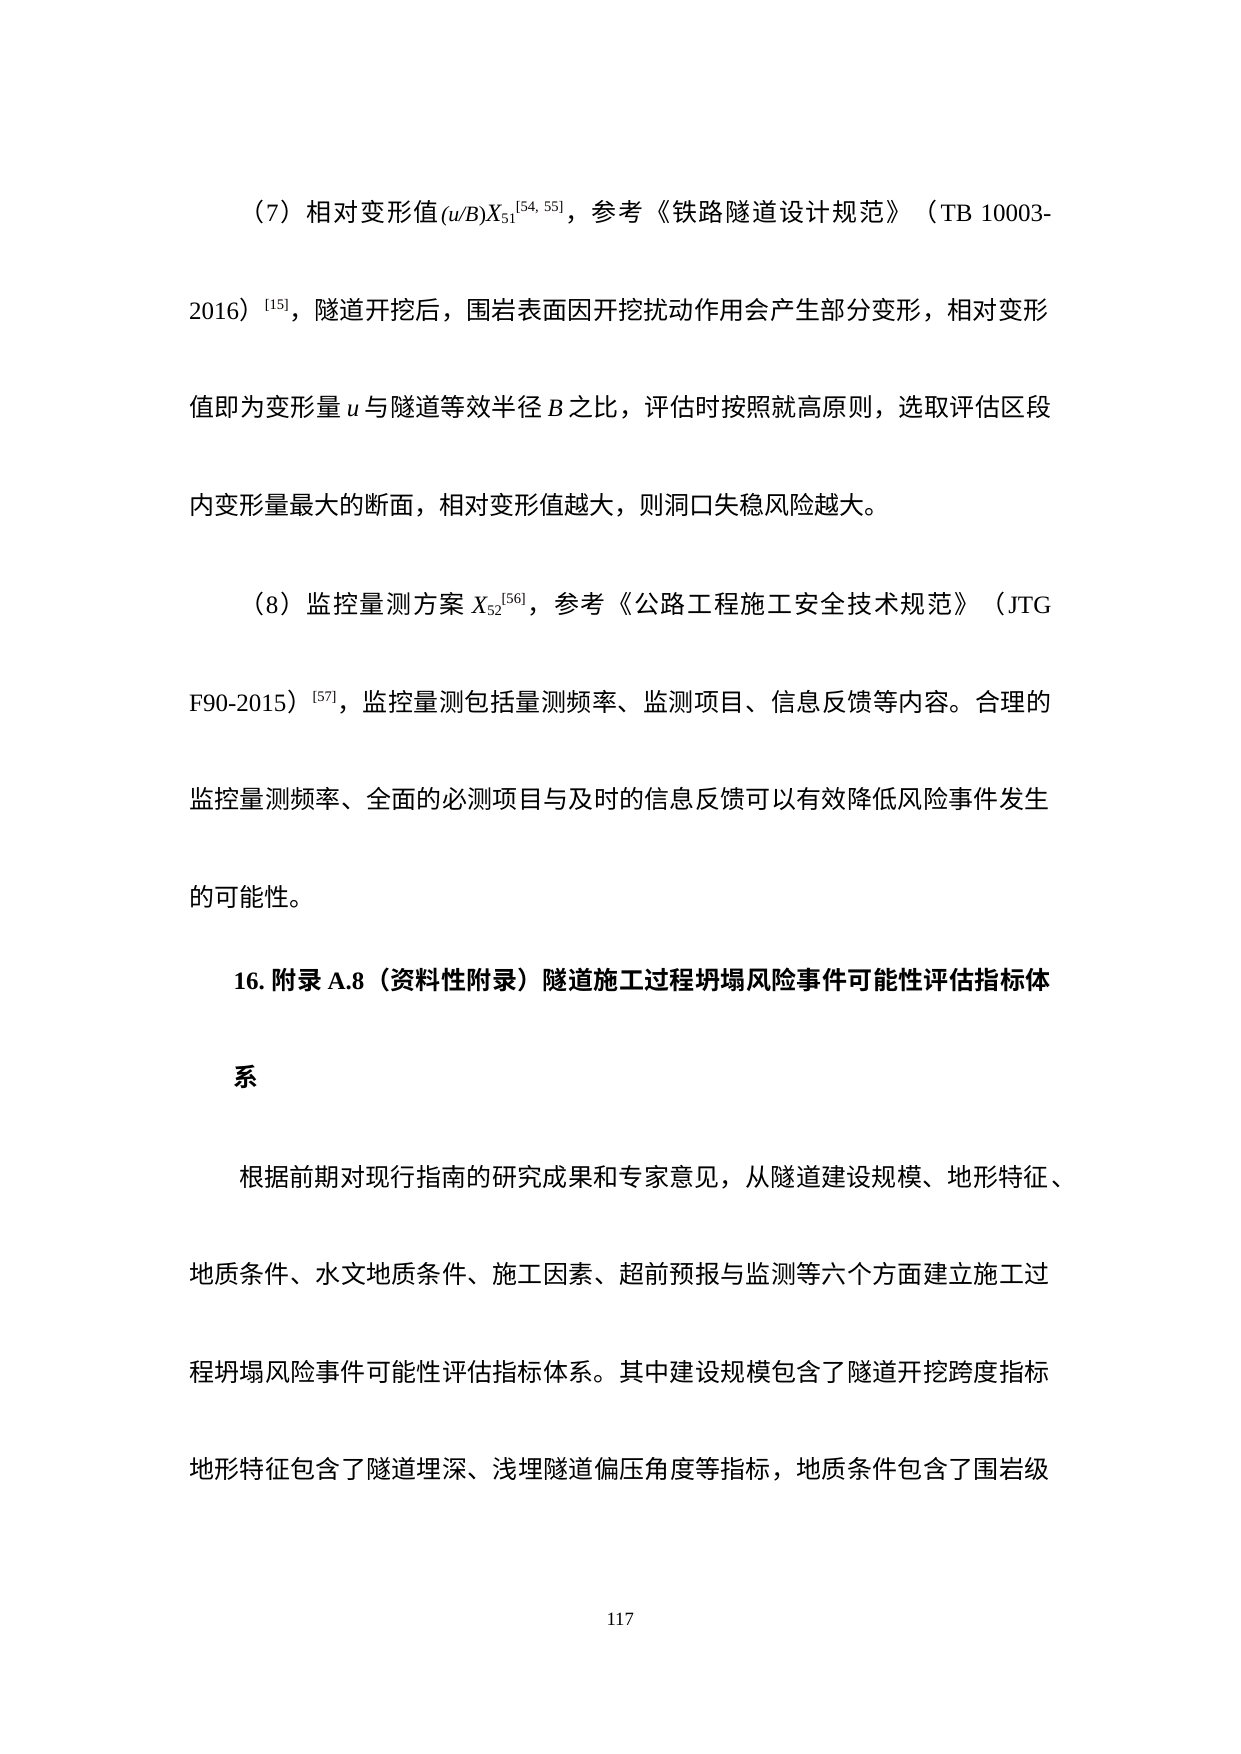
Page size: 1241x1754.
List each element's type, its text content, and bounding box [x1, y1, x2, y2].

text （7）相对变形值(u/B)X51[54, 55]，参考《铁路隧道设计规范》（TB 10003-2016）[15]，隧道开挖后，围岩表面因开挖扰动作用会产生部分变形，相对变形值即为变形量u与隧道等效半径B之比，评估时按照就高原则，选取评估区段内变形量最大的断面，相对变形值越大，则洞口失稳风险越大。 [189, 178, 1051, 536]
subtitle 16. 附录A.8（资料性附录）隧道施工过程坍塌风险事件可能性评估指标体系 [233, 946, 1051, 1108]
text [189, 1143, 1051, 1500]
text （8）监控量测方案X52[56]，参考《公路工程施工安全技术规范》（JTG F90-2015）[57]，监控量测包括量测频率、监测项目、信息反馈等内容。合理的监控量测频率、全面的必测项目与及时的信息反馈可以有效降低风险事件发生的可能性。 [189, 570, 1051, 928]
